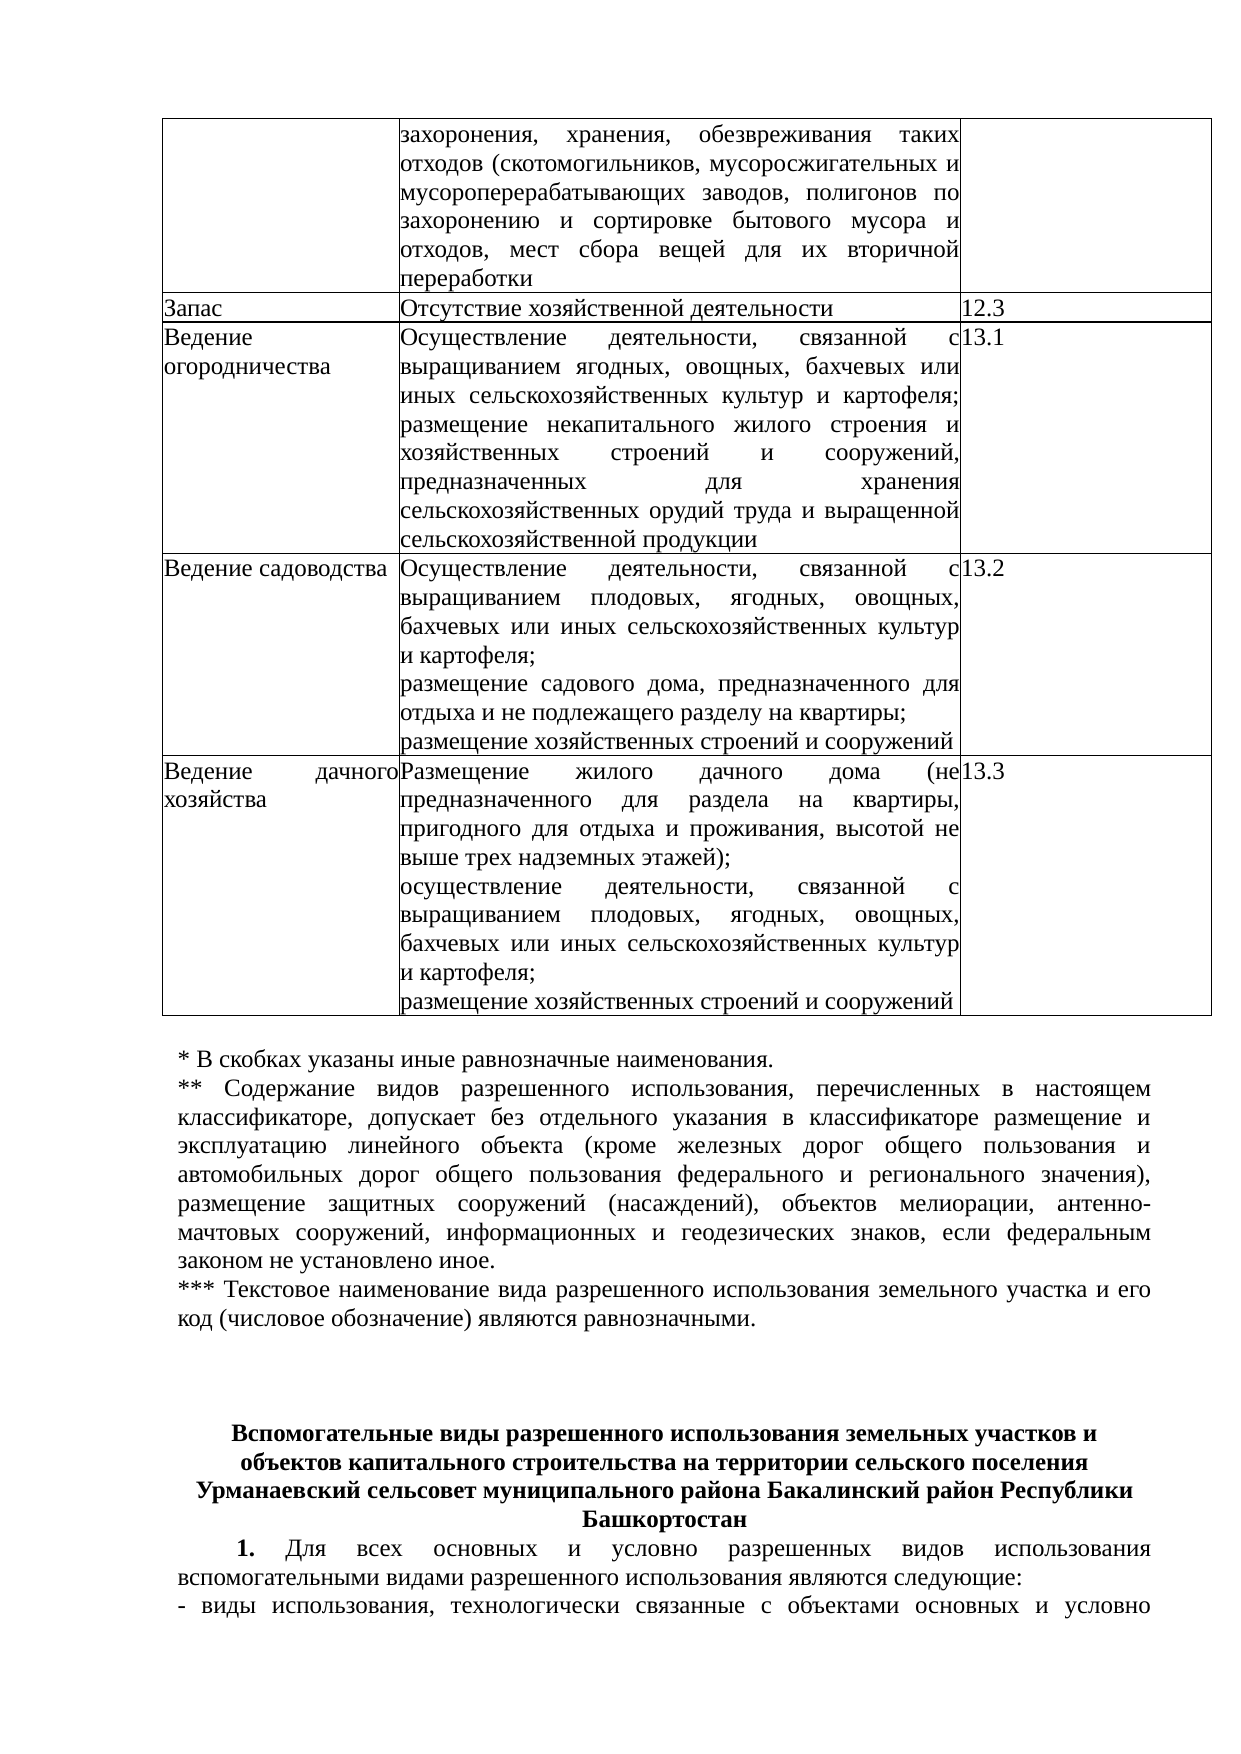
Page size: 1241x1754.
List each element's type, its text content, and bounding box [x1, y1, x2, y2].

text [177, 1591, 1152, 1619]
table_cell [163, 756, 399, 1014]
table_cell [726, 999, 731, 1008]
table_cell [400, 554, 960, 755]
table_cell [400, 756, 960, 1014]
text * В скобках указаны иные равнозначные наименования. [177, 1044, 1152, 1073]
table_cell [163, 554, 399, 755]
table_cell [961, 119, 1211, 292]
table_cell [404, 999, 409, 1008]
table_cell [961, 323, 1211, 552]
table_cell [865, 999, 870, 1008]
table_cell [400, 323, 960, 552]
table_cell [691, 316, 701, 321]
text *** Текстовое наименование вида разрешенного использования земельного участка и его код (числовое обозначение) являются равнозначными. [177, 1274, 1152, 1332]
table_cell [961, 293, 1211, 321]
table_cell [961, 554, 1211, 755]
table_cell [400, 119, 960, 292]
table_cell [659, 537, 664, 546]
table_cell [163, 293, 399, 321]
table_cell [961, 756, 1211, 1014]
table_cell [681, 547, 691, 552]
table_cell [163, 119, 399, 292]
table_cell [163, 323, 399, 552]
text ** Содержание видов разрешенного использования, перечисленных в настоящем классификаторе, допускает без отдельного указания в классификаторе размещение и эксплуатацию линейного объекта (кроме железных дорог общего пользования и автомобильных дорог общего пользования федерального и регионального значения), размещение защитных сооружений (насаждений), объектов мелиорации, антенно-мачтовых сооружений, информационных и геодезических знаков, если федеральным законом не установлено иное. [177, 1073, 1152, 1274]
text Вспомогательные виды разрешенного использования земельных участков и объектов капитального строительства на территории сельского поселения Урманаевский сельсовет муниципального района Бакалинский район Республики Башкортостан [177, 1418, 1152, 1533]
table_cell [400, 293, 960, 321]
text 1. Для всех основных и условно разрешенных видов использования вспомогательными видами разрешенного использования являются следующие: [177, 1533, 1152, 1591]
